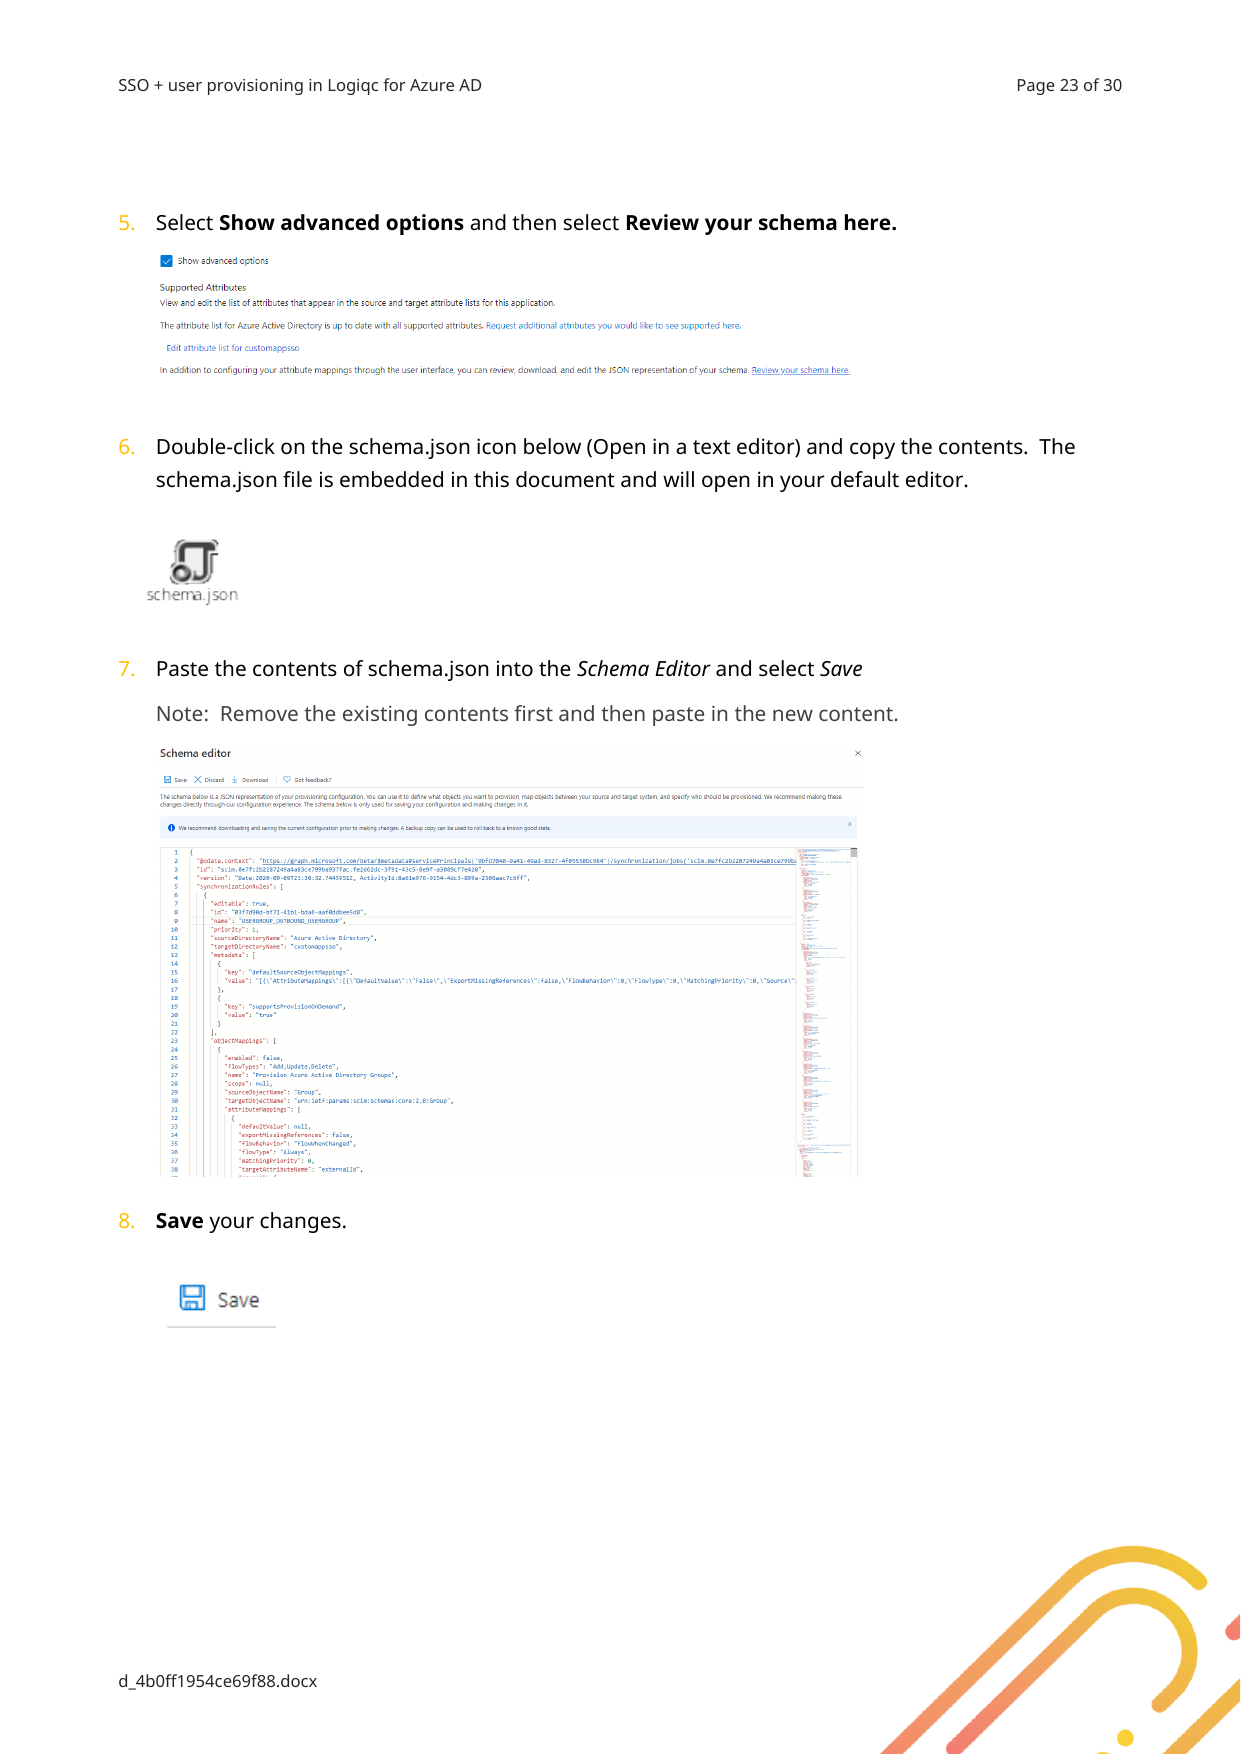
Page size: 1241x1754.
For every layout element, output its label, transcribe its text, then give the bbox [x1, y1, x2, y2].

text Save your changes. [118, 1206, 1122, 1234]
picture [155, 1263, 276, 1328]
text Select Show advanced options and then select Review your schema here. [118, 208, 1122, 236]
text Note: Remove the existing contents first and then paste in the new content. [156, 699, 1122, 727]
picture [862, 1420, 1241, 1754]
picture [155, 253, 865, 379]
text Double-click on the schema.json icon below (Open in a text editor) and copy the contents. The schema.json file is embedded in this document and will open in your default editor. [118, 432, 1122, 493]
text Paste the contents of schema.json into the Schema Editor and select Save [118, 654, 1122, 682]
picture [155, 744, 865, 1177]
